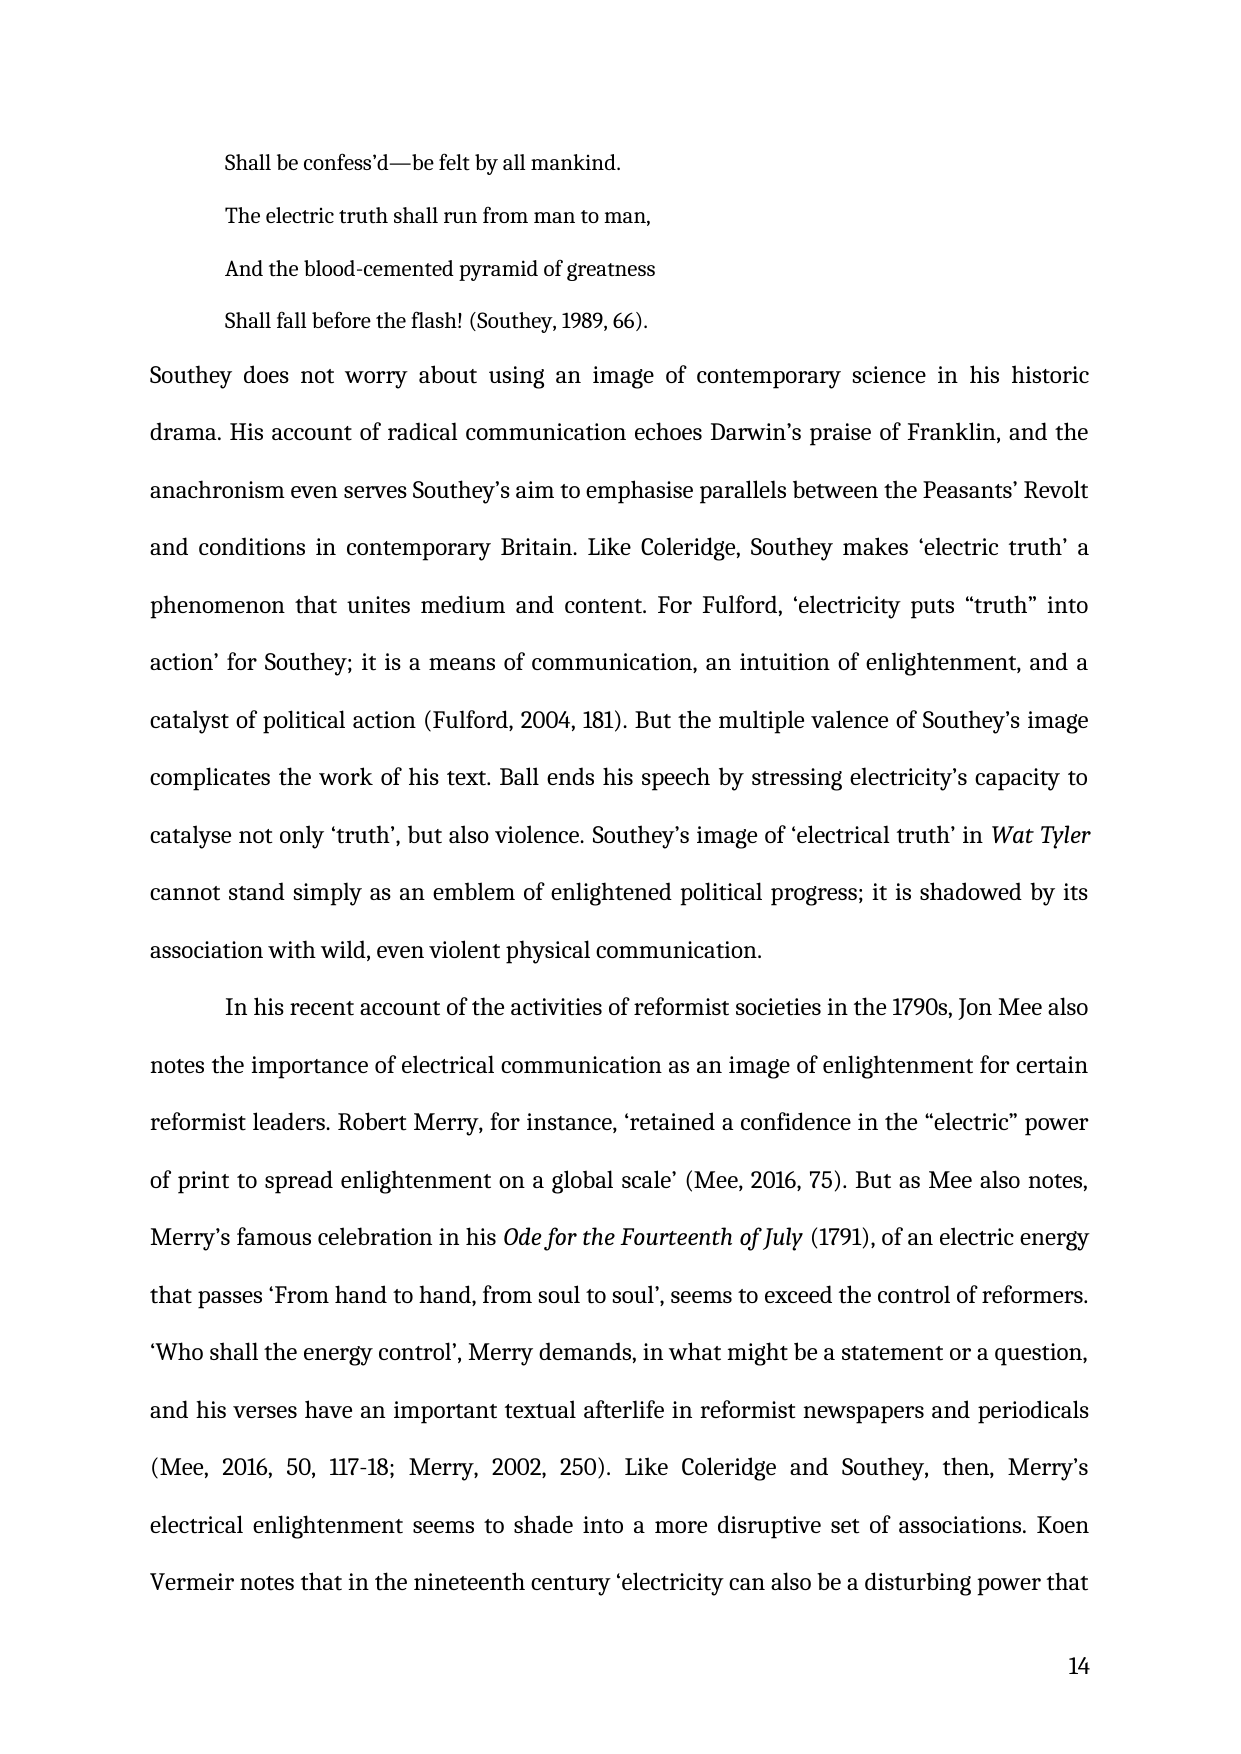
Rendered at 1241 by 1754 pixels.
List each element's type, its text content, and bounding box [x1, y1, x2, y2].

text And the blood-cemented pyramid of greatness [150, 255, 1090, 282]
text Southey does not worry about using an image of contemporary science in his historic drama. His account of radical communication echoes Darwin’s praise of Franklin, and the anachronism even serves Southey’s aim to emphasise parallels between the Peasants’ Revolt and conditions in contemporary Britain. Like Coleridge, Southey makes ‘electric truth’ a phenomenon that unites medium and content. For Fulford, ‘electricity puts “truth” into action’ for Southey; it is a means of communication, an intuition of enlightenment, and a catalyst of political action (Fulford, 2004, 181). But the multiple valence of Southey’s image complicates the work of his text. Ball ends his speech by stressing electricity’s capacity to catalyse not only ‘truth’, but also violence. Southey’s image of ‘electrical truth’ in Wat Tyler cannot stand simply as an emblem of enlightened political progress; it is shadowed by its association with wild, even violent physical communication. [150, 361, 1090, 964]
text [150, 993, 1090, 1597]
text Shall fall before the flash! (Southey, 1989, 66). [150, 308, 1090, 334]
text The electric truth shall run from man to man, [150, 203, 1090, 229]
text Shall be confess’d—be felt by all mankind. [150, 150, 1090, 176]
